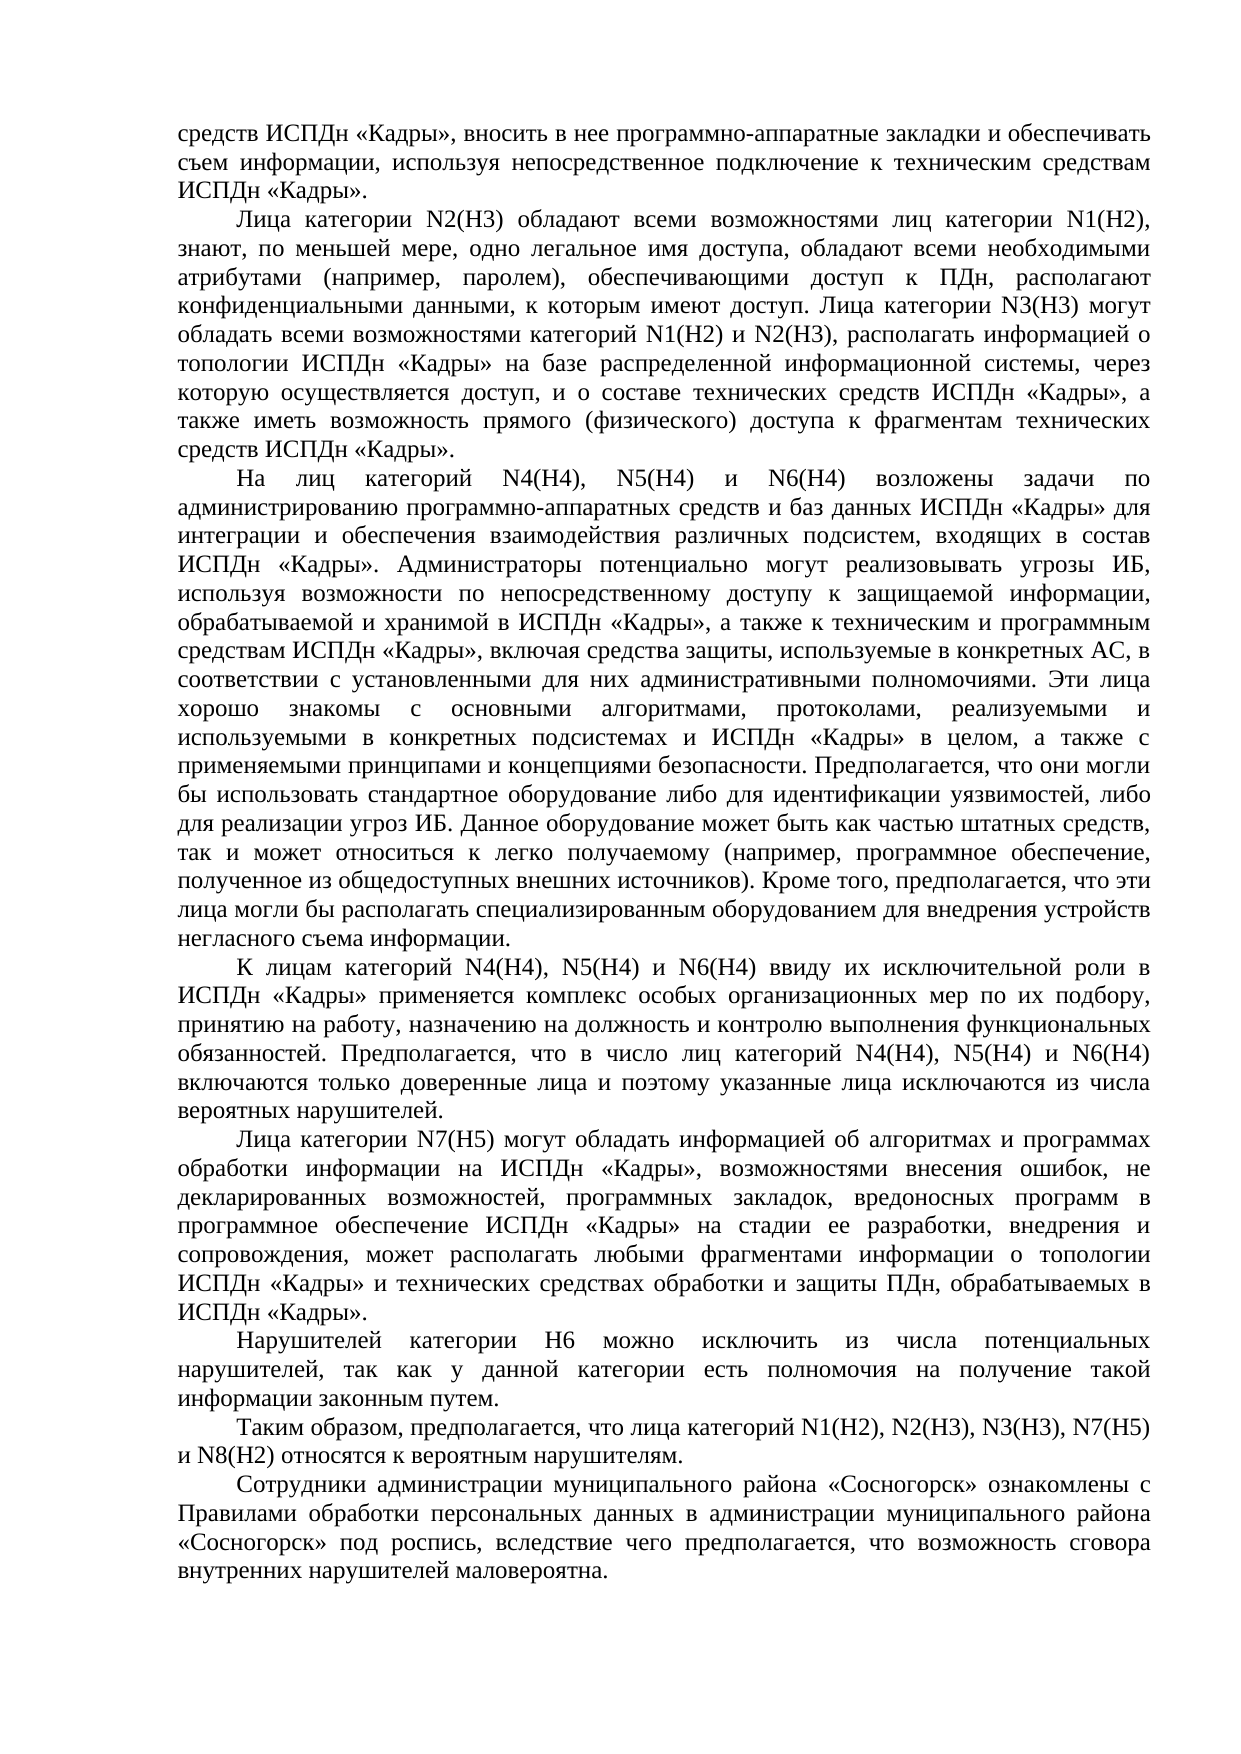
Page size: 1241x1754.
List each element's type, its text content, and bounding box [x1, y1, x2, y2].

text Сотрудники администрации муниципального района «Сосногорск» ознакомлены с Правилами обработки персональных данных в администрации муниципального района «Сосногорск» под роспись, вследствие чего предполагается, что возможность сговора внутренних нарушителей маловероятна. [177, 1469, 1152, 1584]
text Лица категории N7(Н5) могут обладать информацией об алгоритмах и программах обработки информации на ИСПДн «Кадры», возможностями внесения ошибок, не декларированных возможностей, программных закладок, вредоносных программ в программное обеспечение ИСПДн «Кадры» на стадии ее разработки, внедрения и сопровождения, может располагать любыми фрагментами информации о топологии ИСПДн «Кадры» и технических средствах обработки и защиты ПДн, обрабатываемых в ИСПДн «Кадры». [177, 1124, 1152, 1326]
text На лиц категорий N4(Н4), N5(Н4) и N6(Н4) возложены задачи по администрированию программно-аппаратных средств и баз данных ИСПДн «Кадры» для интеграции и обеспечения взаимодействия различных подсистем, входящих в состав ИСПДн «Кадры». Администраторы потенциально могут реализовывать угрозы ИБ, используя возможности по непосредственному доступу к защищаемой информации, обрабатываемой и хранимой в ИСПДн «Кадры», а также к техническим и программным средствам ИСПДн «Кадры», включая средства защиты, используемые в конкретных АС, в соответствии с установленными для них административными полномочиями. Эти лица хорошо знакомы с основными алгоритмами, протоколами, реализуемыми и используемыми в конкретных подсистемах и ИСПДн «Кадры» в целом, а также с применяемыми принципами и концепциями безопасности. Предполагается, что они могли бы использовать стандартное оборудование либо для идентификации уязвимостей, либо для реализации угроз ИБ. Данное оборудование может быть как частью штатных средств, так и может относиться к легко получаемому (например, программное обеспечение, полученное из общедоступных внешних источников). Кроме того, предполагается, что эти лица могли бы располагать специализированным оборудованием для внедрения устройств негласного съема информации. [177, 463, 1152, 952]
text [177, 118, 1152, 204]
text Нарушителей категории H6 можно исключить из числа потенциальных нарушителей, так как у данной категории есть полномочия на получение такой информации законным путем. [177, 1326, 1152, 1412]
text К лицам категорий N4(Н4), N5(Н4) и N6(Н4) ввиду их исключительной роли в ИСПДн «Кадры» применяется комплекс особых организационных мер по их подбору, принятию на работу, назначению на должность и контролю выполнения функциональных обязанностей. Предполагается, что в число лиц категорий N4(Н4), N5(Н4) и N6(Н4) включаются только доверенные лица и поэтому указанные лица исключаются из числа вероятных нарушителей. [177, 952, 1152, 1124]
text Таким образом, предполагается, что лица категорий N1(Н2), N2(Н3), N3(Н3), N7(Н5) и N8(Н2) относятся к вероятным нарушителям. [177, 1412, 1152, 1469]
text Лица категории N2(Н3) обладают всеми возможностями лиц категории N1(Н2), знают, по меньшей мере, одно легальное имя доступа, обладают всеми необходимыми атрибутами (например, паролем), обеспечивающими доступ к ПДн, располагают конфиденциальными данными, к которым имеют доступ. Лица категории N3(Н3) могут обладать всеми возможностями категорий N1(Н2) и N2(Н3), располагать информацией о топологии ИСПДн «Кадры» на базе распределенной информационной системы, через которую осуществляется доступ, и о составе технических средств ИСПДн «Кадры», а также иметь возможность прямого (физического) доступа к фрагментам технических средств ИСПДн «Кадры». [177, 204, 1152, 463]
